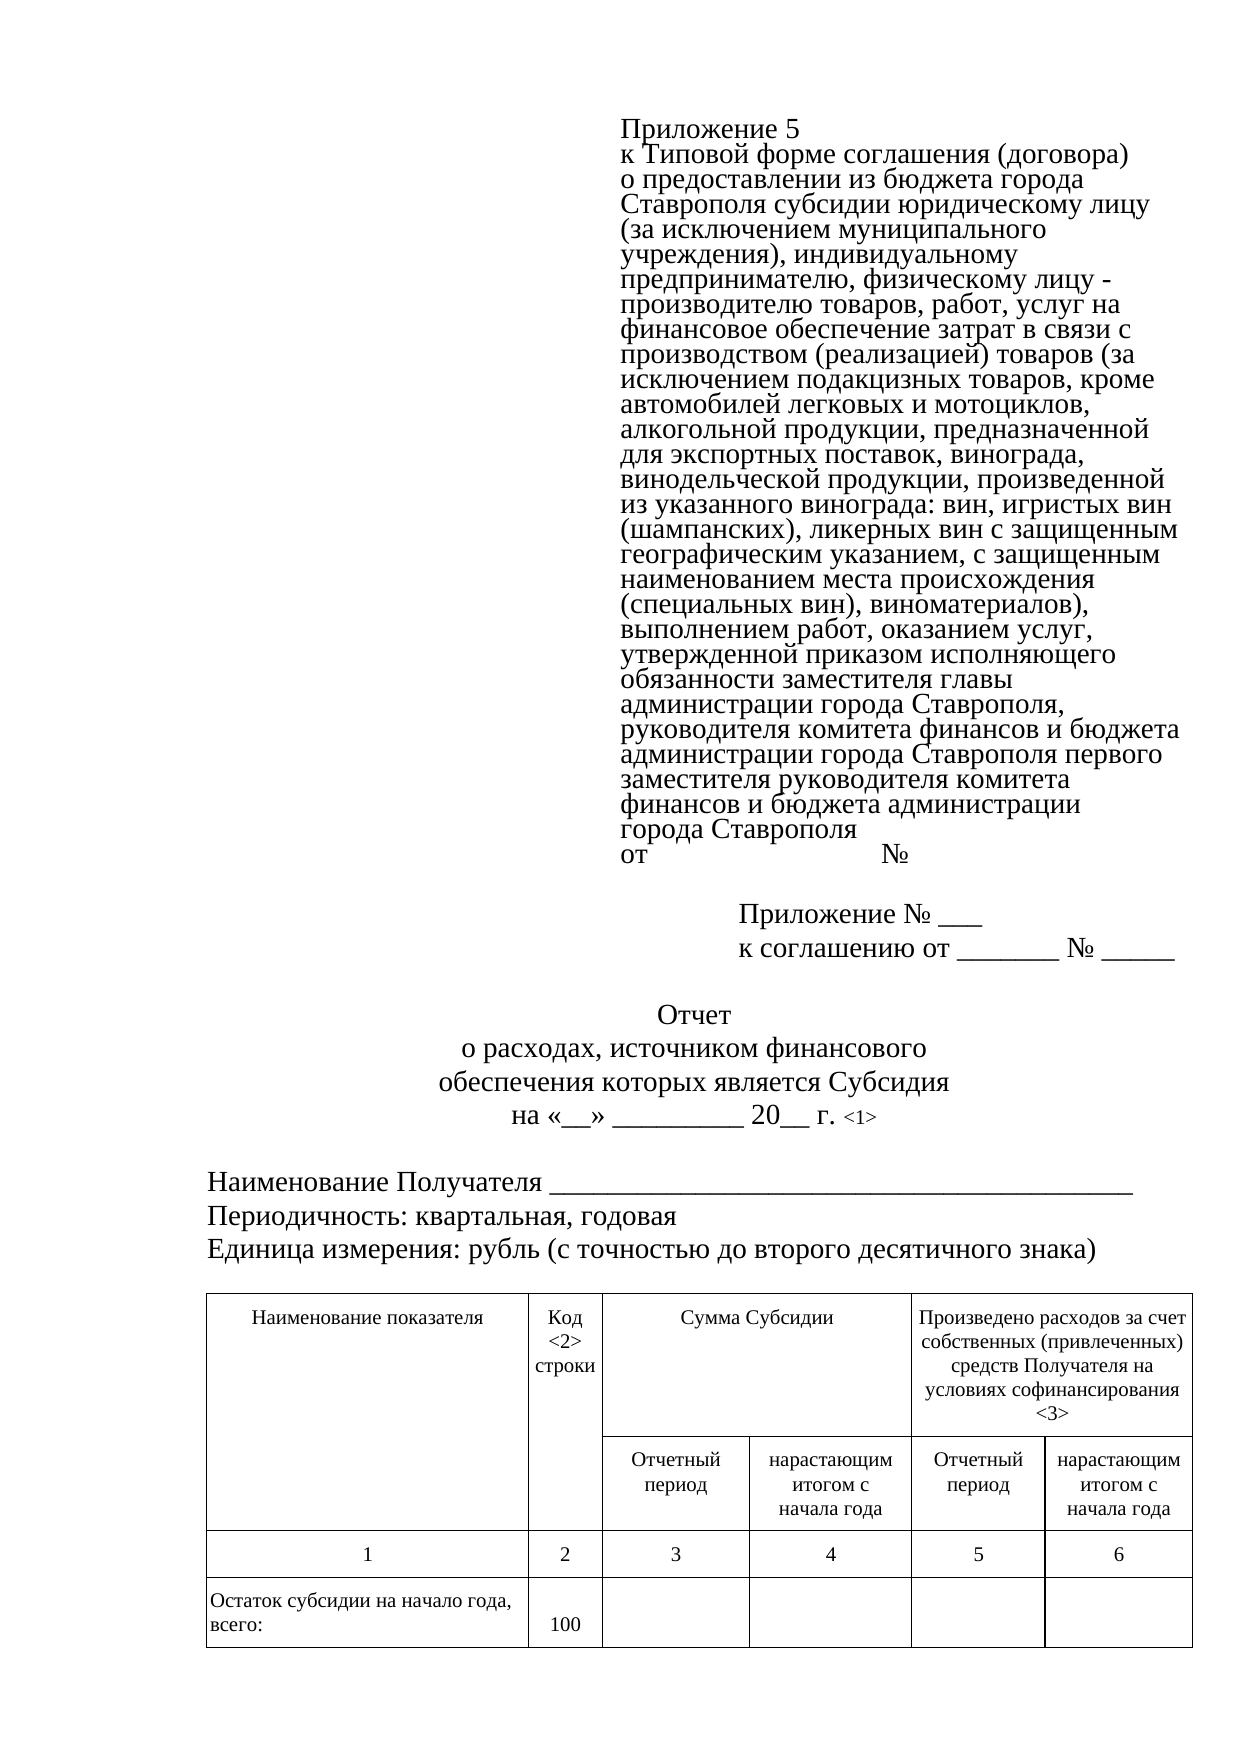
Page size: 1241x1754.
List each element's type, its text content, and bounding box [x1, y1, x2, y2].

text к Типовой форме соглашения (договора) [1001, 143, 1181, 168]
text города Ставрополя [620, 818, 1181, 843]
table_cell нарастающим итогом с начала года [750, 1437, 911, 1530]
table_cell 4 [750, 1531, 911, 1577]
table_cell [750, 1578, 911, 1647]
table_cell [1046, 1578, 1192, 1647]
text Приложение 5 [620, 118, 1181, 143]
text утвержденной приказом исполняющего обязанности заместителя главы администрации города Ставрополя, руководителя комитета финансов и бюджета администрации города Ставрополя первого заместителя руководителя комитета финансов и бюджета администрации [620, 643, 1181, 818]
text Единица измерения: рубль (с точностью до второго десятичного знака) [207, 1232, 1181, 1265]
table_cell 6 [1046, 1531, 1192, 1577]
table_cell 1 [207, 1531, 528, 1577]
text от № [620, 843, 1181, 868]
table_cell Отчетный период [603, 1437, 749, 1530]
text о расходах, источником финансового [207, 1030, 1181, 1064]
table_header Сумма Субсидии [603, 1294, 911, 1436]
text к соглашению от _______ № _____ [738, 930, 1181, 963]
text к Типовой форме соглашения (договора) [767, 143, 1004, 168]
table_cell нарастающим итогом с начала года [1046, 1437, 1192, 1530]
table_cell Остаток субсидии на начало года, всего: [207, 1578, 528, 1647]
table_cell [603, 1578, 749, 1647]
table_header Код <2> строки [529, 1294, 602, 1530]
table_cell [912, 1578, 1044, 1647]
table_cell 5 [912, 1531, 1044, 1577]
table_header Наименование показателя [207, 1294, 528, 1530]
table_header Произведено расходов за счет собственных (привлеченных) средств Получателя на условиях софинансирования <3> [912, 1294, 1192, 1436]
text Периодичность: квартальная, годовая [207, 1198, 1181, 1232]
text о предоставлении из бюджета города Ставрополя субсидии юридическому лицу (за исключением муниципального учреждения), индивидуальному предпринимателю, физическому лицу - производителю товаров, работ, услуг на финансовое обеспечение затрат в связи с производством (реализацией) товаров (за исключением подакцизных товаров, кроме автомобилей легковых и мотоциклов, алкогольной продукции, предназначенной для экспортных поставок, винограда, винодельческой продукции, произведенной из указанного винограда: вин, игристых вин (шампанских), ликерных вин с защищенным географическим указанием, с защищенным наименованием места происхождения (специальных вин), виноматериалов), выполнением работ, оказанием услуг, [620, 168, 1181, 643]
text обеспечения которых является Субсидия [207, 1064, 1181, 1097]
text Отчет [207, 997, 1181, 1030]
table_cell 2 [529, 1531, 602, 1577]
table_cell Отчетный период [912, 1437, 1044, 1530]
table_cell 100 [529, 1578, 602, 1647]
text к Типовой форме соглашения (договора) [620, 143, 764, 168]
text на «__» _________ 20__ г. <1> [207, 1097, 1181, 1131]
text Приложение № ___ [738, 896, 1181, 930]
text Наименование Получателя ________________________________________ [207, 1164, 1181, 1198]
table_cell 3 [603, 1531, 749, 1577]
